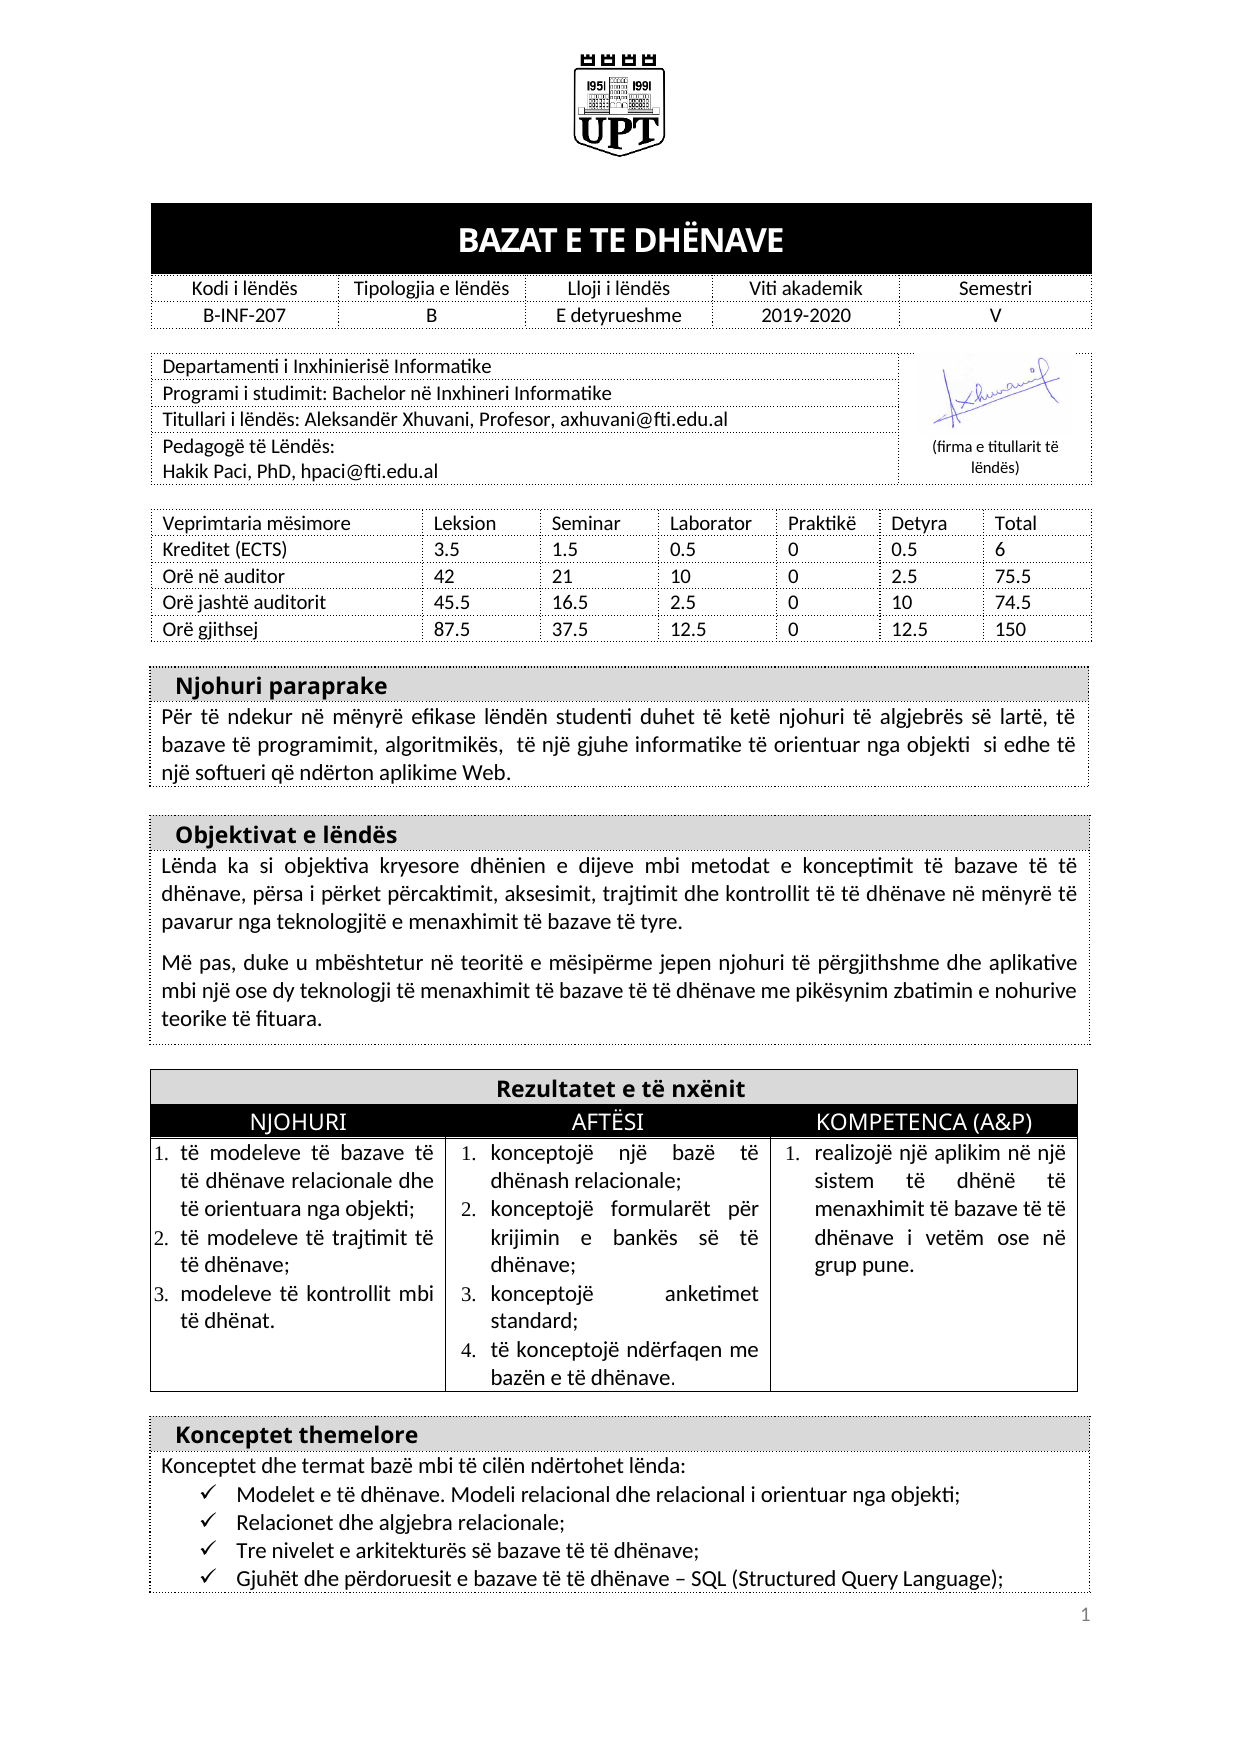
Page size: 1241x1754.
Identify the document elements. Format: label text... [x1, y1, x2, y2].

table_header Leksion [422, 509, 540, 535]
table_cell B [338, 301, 525, 327]
table_cell Orë në auditor [151, 562, 422, 588]
table_cell 150 [983, 615, 1092, 641]
table_cell 2.5 [659, 588, 777, 615]
table_cell 10 [659, 562, 777, 588]
table_cell 2.5 [880, 562, 983, 588]
table_cell të modeleve të bazave të të dhënave relacionale dhe të orientuara nga objekti; të modeleve të trajtimit të të dhënave; modeleve të kontrollit mbi të dhënat. [151, 1139, 445, 1391]
table_header AFTËSI [446, 1106, 770, 1137]
table_cell 75.5 [983, 562, 1092, 588]
table_cell 0 [777, 562, 880, 588]
picture [915, 353, 1076, 437]
table_cell realizojë një aplikim në një sistem të dhënë të menaxhimit të bazave të të dhënave i vetëm ose në grup pune. [771, 1139, 1077, 1391]
table_cell 0 [777, 615, 880, 641]
table_cell Kreditet (ECTS) [151, 535, 422, 562]
table_cell 1.5 [540, 535, 658, 562]
table_cell Semestri [900, 275, 1092, 301]
table_cell 74.5 [983, 588, 1092, 615]
table_header NJOHURI [151, 1106, 445, 1137]
table_cell Pedagogë të Lëndës: Hakik Paci, PhD, hpaci@fti.edu.al [151, 432, 899, 484]
table_cell 42 [422, 562, 540, 588]
table_cell E detyrueshme [525, 301, 712, 327]
table_header Rezultatet e të nxënit [151, 1070, 1077, 1104]
table_cell konceptojë një bazë të dhënash relacionale; konceptojë formularët për krijimin e bankës së të dhënave; konceptojë anketimet standard; të konceptojë ndërfaqen me bazën e të dhënave. [446, 1139, 770, 1391]
table_cell 10 [880, 588, 983, 615]
table_header Departamenti i Inxhinierisë Informatike [151, 353, 899, 379]
table_cell Lloji i lëndës [525, 275, 712, 301]
table_cell 3.5 [422, 535, 540, 562]
table_cell Kodi i lëndës [151, 275, 338, 301]
table_cell Tipologjia e lëndës [338, 275, 525, 301]
table_cell 12.5 [659, 615, 777, 641]
table_header BAZAT E TE DHËNAVE [151, 203, 1092, 274]
picture [564, 51, 674, 160]
table_header Veprimtaria mësimore [151, 509, 422, 535]
table_cell Për të ndekur në mënyrë efikase lëndën studenti duhet të ketë njohuri të algjebrës së lartë, të bazave të programimit, algoritmikës, të një gjuhe informatike të orientuar nga objekti si edhe të një softueri që ndërton aplikime Web. [150, 701, 1089, 786]
table_header Detyra [880, 509, 983, 535]
table_header KOMPETENCA (A&P) [771, 1106, 1077, 1137]
table_cell 6 [983, 535, 1092, 562]
table_cell Programi i studimit: Bachelor në Inxhineri Informatike [151, 379, 899, 406]
table_header Njohuri paraprake [150, 666, 1089, 701]
table_cell 0 [777, 588, 880, 615]
table_header Konceptet themelore [150, 1416, 1090, 1451]
table_cell B-INF-207 [151, 301, 338, 327]
table_cell Lënda ka si objektiva kryesore dhënien e dijeve mbi metodat e konceptimit të bazave të të dhënave, përsa i përket përcaktimit, aksesimit, trajtimit dhe kontrollit të të dhënave në mënyrë të pavarur nga teknologjitë e menaxhimit të bazave të tyre. Më pas, duke u mbështetur në teoritë e mësipërme jepen njohuri të përgjithshme dhe aplikative mbi një ose dy teknologji të menaxhimit të bazave të të dhënave me pikësynim zbatimin e nohurive teorike të fituara. [150, 850, 1090, 1044]
table_cell 87.5 [422, 615, 540, 641]
table_cell Orë jashtë auditorit [151, 588, 422, 615]
table_header Total [983, 509, 1092, 535]
table_cell 0.5 [659, 535, 777, 562]
table_cell 0 [777, 535, 880, 562]
table_header Praktikë [777, 509, 880, 535]
table_header Seminar [540, 509, 658, 535]
table_cell 0.5 [880, 535, 983, 562]
table_cell 45.5 [422, 588, 540, 615]
table_cell V [900, 301, 1092, 327]
table_header Objektivat e lëndës [150, 815, 1090, 850]
table_header Laborator [659, 509, 777, 535]
table_cell 21 [540, 562, 658, 588]
table_cell 16.5 [540, 588, 658, 615]
table_header (firma e titullarit të lëndës) [899, 353, 1092, 484]
table_cell 12.5 [880, 615, 983, 641]
table_cell 37.5 [540, 615, 658, 641]
table_cell Titullari i lëndës: Aleksandër Xhuvani, Profesor, axhuvani@fti.edu.al [151, 406, 899, 432]
table_cell 2019-2020 [713, 301, 899, 327]
table_cell Orë gjithsej [151, 615, 422, 641]
table_cell Viti akademik [713, 275, 899, 301]
